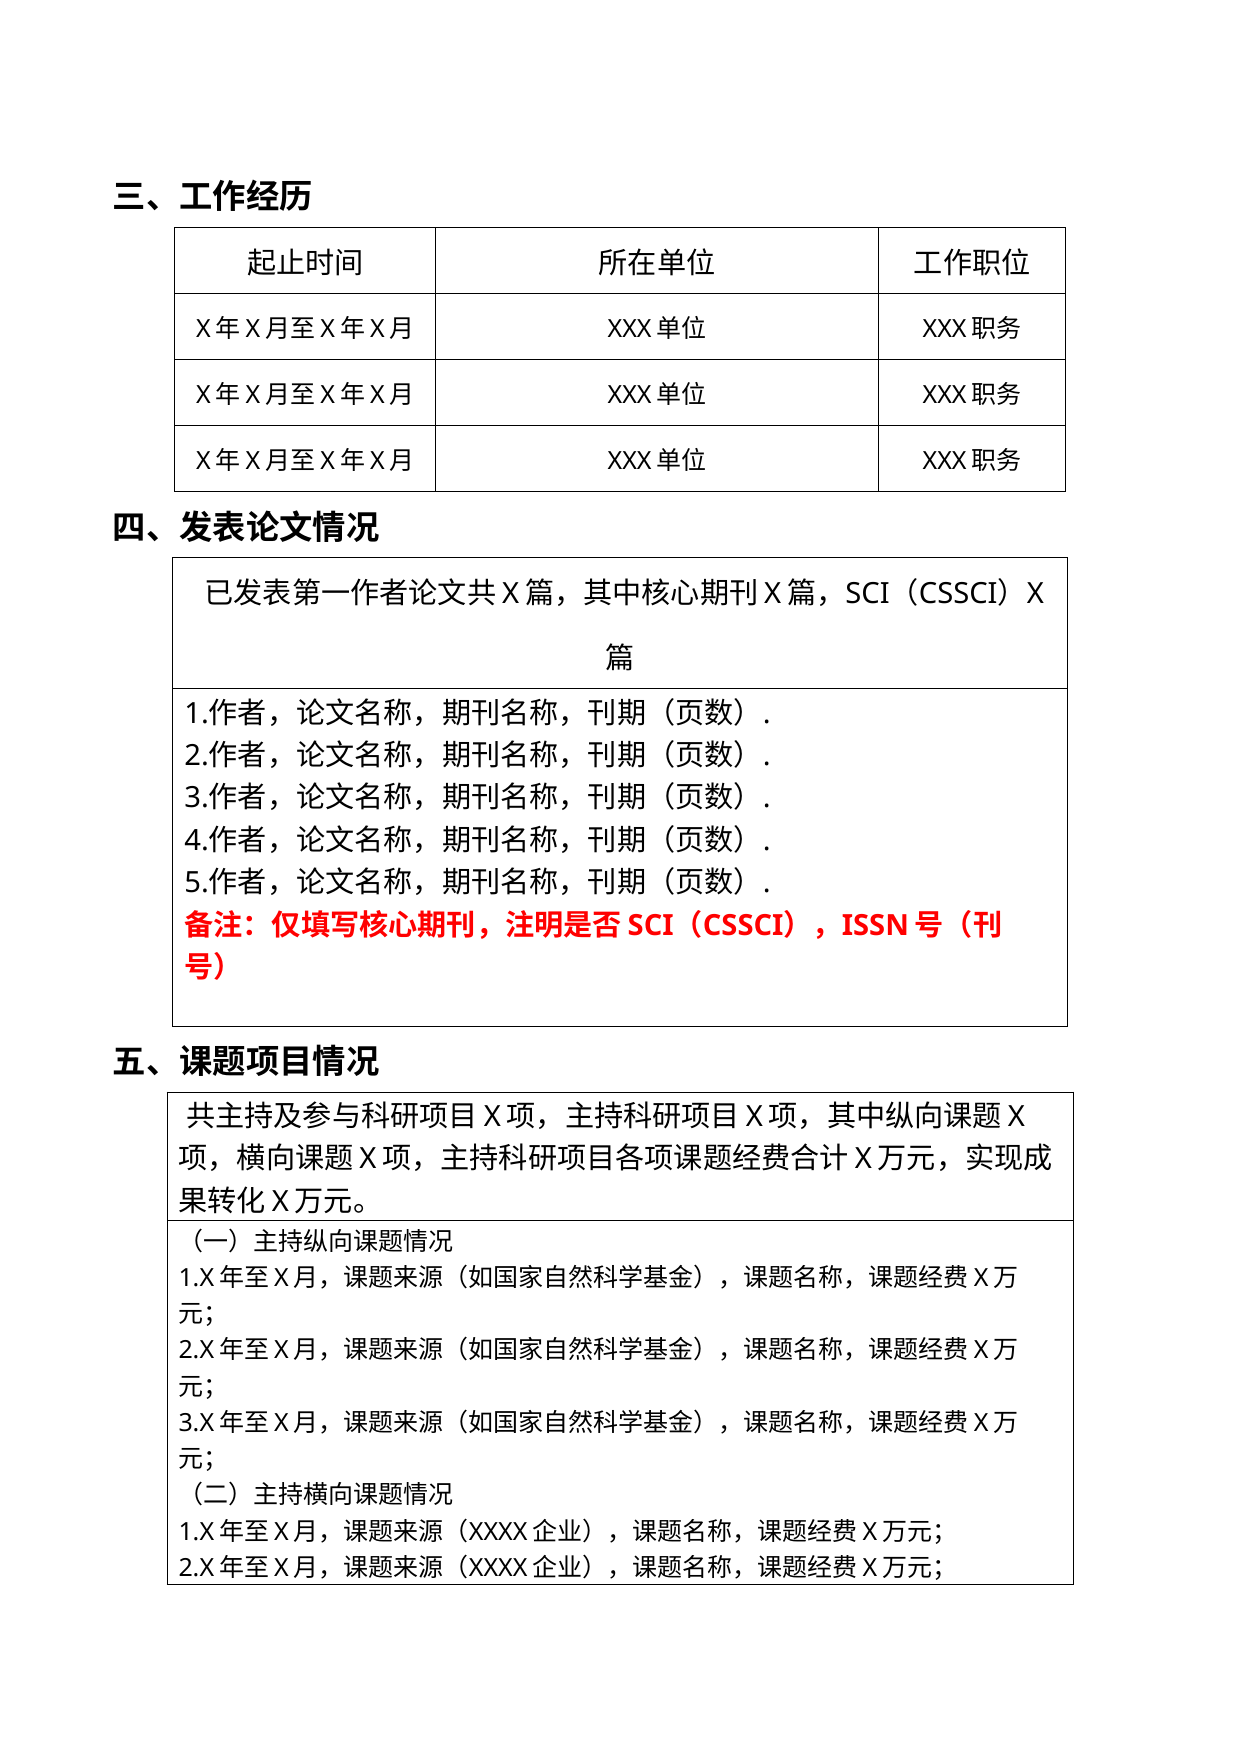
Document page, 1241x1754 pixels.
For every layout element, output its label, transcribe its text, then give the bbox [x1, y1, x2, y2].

text 三、工作经历 [112, 162, 1128, 227]
table_header 工作职位 [879, 228, 1065, 293]
table_cell XXX职务 [879, 360, 1065, 425]
table_cell XXX职务 [879, 426, 1065, 491]
table_cell X年X月至X年X月 [175, 294, 435, 359]
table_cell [168, 1221, 1073, 1583]
table_header 起止时间 [175, 228, 435, 293]
text 五、课题项目情况 [112, 1027, 1128, 1092]
table_cell XXX单位 [436, 360, 878, 425]
table_cell X年X月至X年X月 [175, 426, 435, 491]
table_cell XXX职务 [879, 294, 1065, 359]
table_cell X年X月至X年X月 [175, 360, 435, 425]
table_cell XXX单位 [436, 294, 878, 359]
table_header 所在单位 [436, 228, 878, 293]
text 四、发表论文情况 [112, 492, 1128, 557]
table_header 共主持及参与科研项目X项，主持科研项目X项，其中纵向课题X项，横向课题X项，主持科研项目各项课题经费合计X万元，实现成果转化X万元。 [168, 1093, 1073, 1220]
table_cell 1.作者，论文名称，期刊名称，刊期（页数）. 2.作者，论文名称，期刊名称，刊期（页数）. 3.作者，论文名称，期刊名称，刊期（页数）. 4.作者，论文名称，期刊名称，刊期（页数）. 5.作者，论文名称，期刊名称，刊期（页数）. 备注：仅填写核心期刊，注明是否SCI（CSSCI），ISSN号（刊号） [173, 689, 1067, 1026]
table_header 已发表第一作者论文共X篇，其中核心期刊X篇，SCI（CSSCI）X篇 [173, 558, 1067, 688]
table_cell XXX单位 [436, 426, 878, 491]
